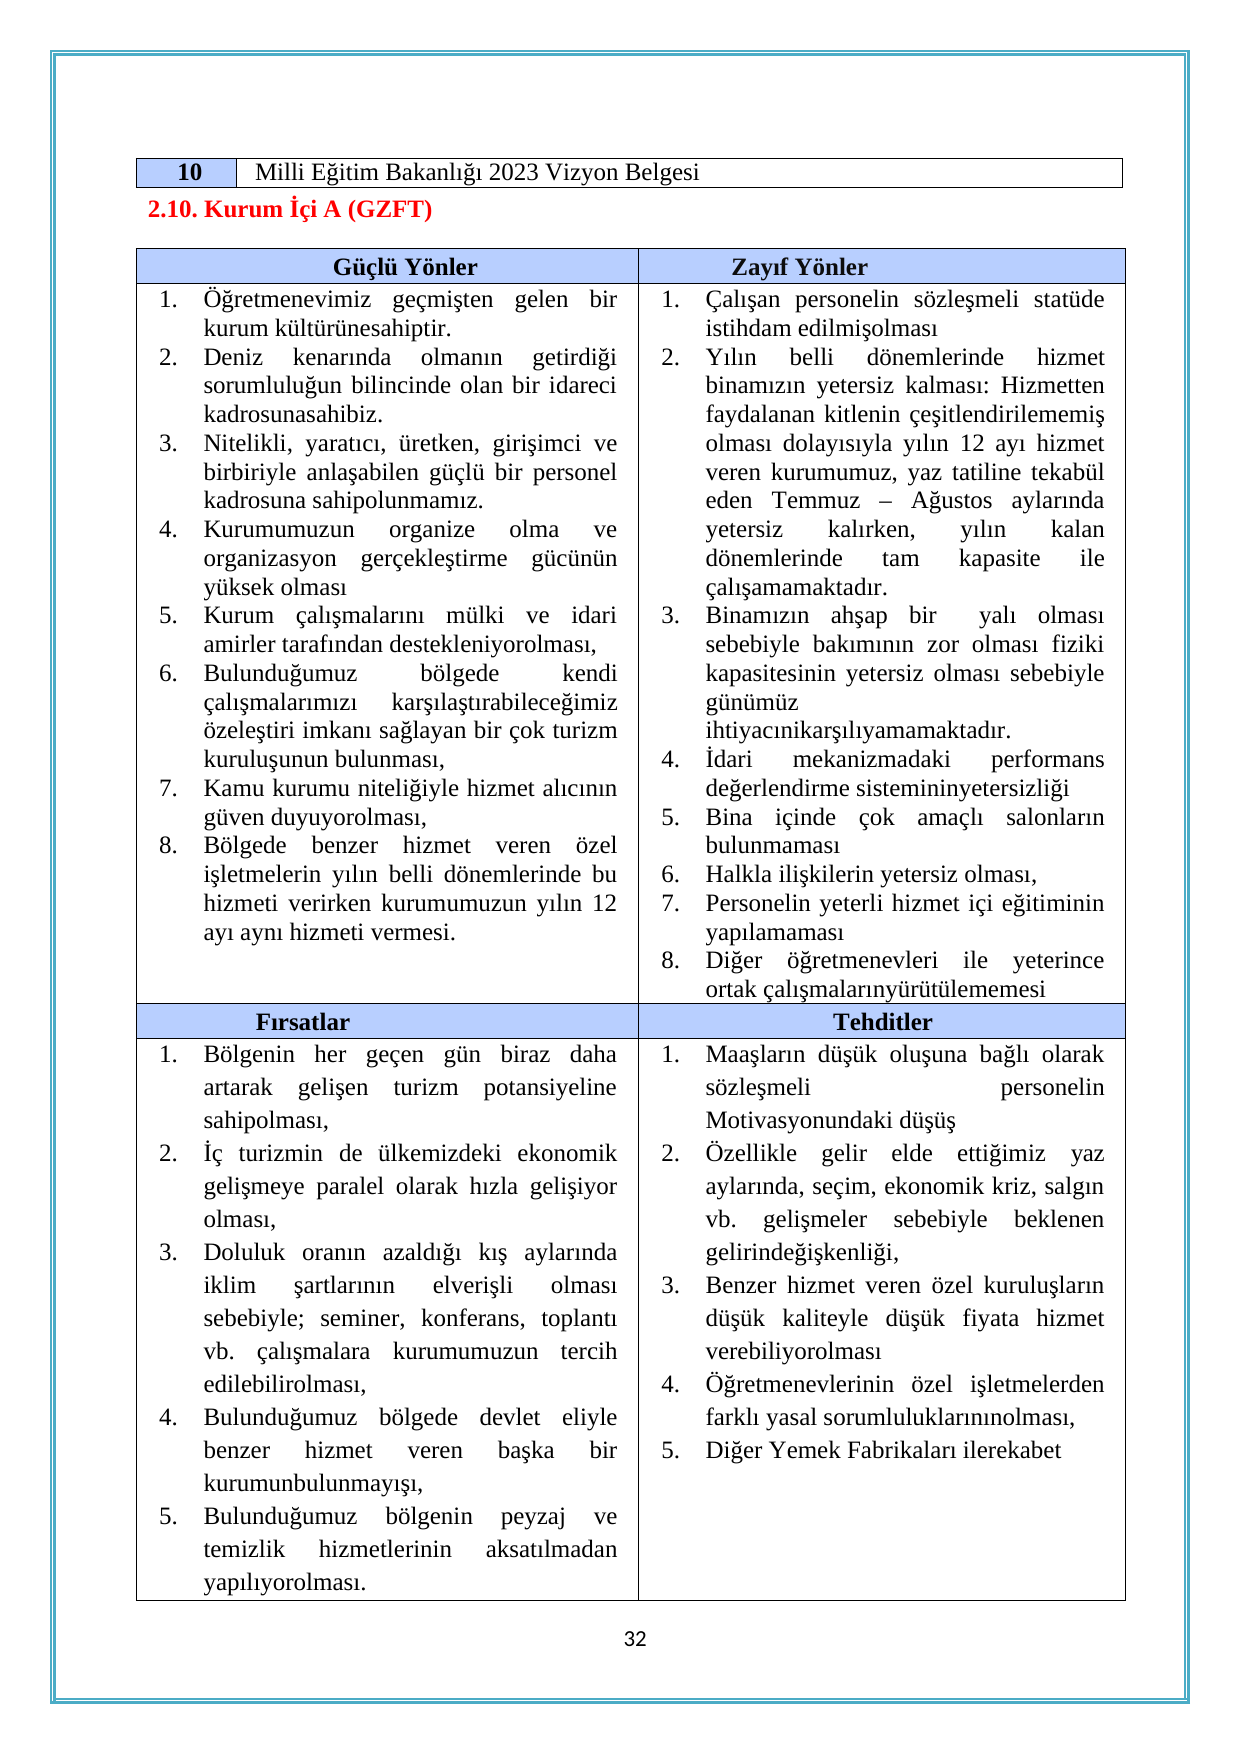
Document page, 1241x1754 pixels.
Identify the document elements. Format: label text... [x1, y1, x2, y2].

table_cell Çalışan personelin sözleşmeli statüde istihdam edilmişolması Yılın belli dönemlerinde hizmet binamızın yetersiz kalması: Hizmetten faydalanan kitlenin çeşitlendirilememiş olması dolayısıyla yılın 12 ayı hizmet veren kurumumuz, yaz tatiline tekabül eden Temmuz – Ağustos aylarında yetersiz kalırken, yılın kalan dönemlerinde tam kapasite ile çalışamamaktadır. Binamızın ahşap bir yalı olması sebebiyle bakımının zor olması fiziki kapasitesinin yetersiz olması sebebiyle günümüz ihtiyacınikarşılıyamamaktadır. İdari mekanizmadaki performans değerlendirme sistemininyetersizliği Bina içinde çok amaçlı salonların bulunmaması Halkla ilişkilerin yetersiz olması, Personelin yeterli hizmet içi eğitiminin yapılamaması Diğer öğretmenevleri ile yeterince ortak çalışmalarınyürütülememesi [639, 284, 1125, 1003]
table_cell Fırsatlar [137, 1004, 638, 1038]
table_header Güçlü Yönler [137, 249, 638, 283]
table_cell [237, 159, 1122, 187]
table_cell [137, 1039, 638, 1600]
text 2.10. Kurum İçi A (GZFT) [148, 194, 1122, 223]
table_header Zayıf Yönler [639, 249, 1125, 283]
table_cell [639, 1039, 1125, 1600]
table_cell 10 [137, 159, 236, 187]
table_cell Tehditler [639, 1004, 1125, 1038]
table_cell Öğretmenevimiz geçmişten gelen bir kurum kültürünesahiptir. Deniz kenarında olmanın getirdiği sorumluluğun bilincinde olan bir idareci kadrosunasahibiz. Nitelikli, yaratıcı, üretken, girişimci ve birbiriyle anlaşabilen güçlü bir personel kadrosuna sahipolunmamız. Kurumumuzun organize olma ve organizasyon gerçekleştirme gücünün yüksek olması Kurum çalışmalarını mülki ve idari amirler tarafından destekleniyorolması, Bulunduğumuz bölgede kendi çalışmalarımızı karşılaştırabileceğimiz özeleştiri imkanı sağlayan bir çok turizm kuruluşunun bulunması, Kamu kurumu niteliğiyle hizmet alıcının güven duyuyorolması, Bölgede benzer hizmet veren özel işletmelerin yılın belli dönemlerinde bu hizmeti verirken kurumumuzun yılın 12 ayı aynı hizmeti vermesi. [137, 284, 638, 1003]
